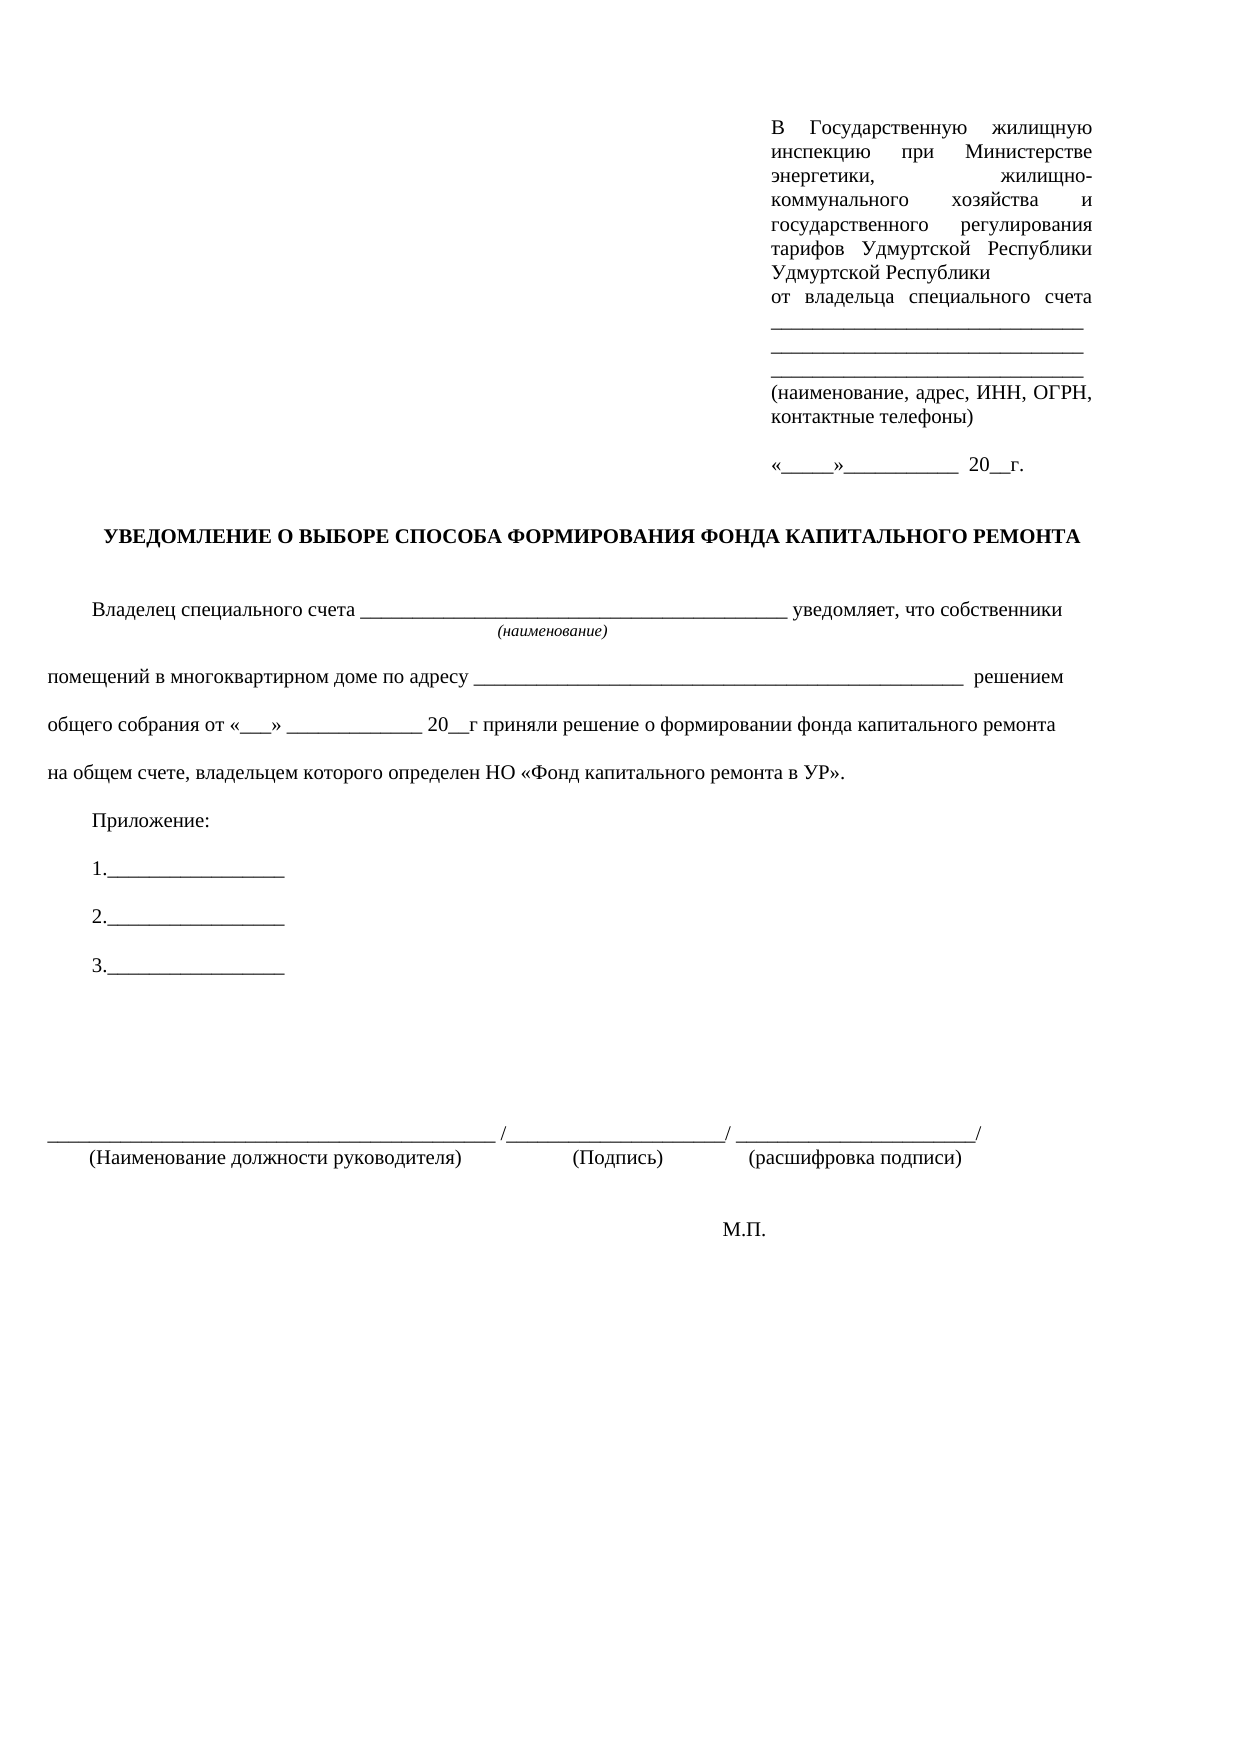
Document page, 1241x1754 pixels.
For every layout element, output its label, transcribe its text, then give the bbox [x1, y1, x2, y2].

text 3._________________ [47, 952, 1092, 977]
text на общем счете, владельцем которого определен НО «Фонд капитального ремонта в УР». [47, 760, 1092, 784]
text (наименование) [47, 621, 1092, 640]
text Приложение: [47, 808, 1092, 832]
text УВЕДОМЛЕНИЕ О ВЫБОРЕ СПОСОБА ФОРМИРОВАНИЯ ФОНДА КАПИТАЛЬНОГО РЕМОНТА [47, 524, 1092, 548]
text общего собрания от «___» _____________ 20__г приняли решение о формировании фонда капитального ремонта [47, 712, 1092, 736]
text Владелец специального счета _________________________________________ уведомляет, что собственники [47, 596, 1092, 621]
text 1._________________ [47, 856, 1092, 880]
text ___________________________________________ /_____________________/ _______________________/ [47, 1121, 1092, 1145]
text помещений в многоквартирном доме по адресу _______________________________________________ решением [47, 664, 1092, 688]
text (Наименование должности руководителя) (Подпись) (расшифровка подписи) [47, 1145, 1092, 1169]
text М.П. [47, 1217, 1092, 1241]
text от владельца специального счета __________________________________________________________________________________________ (наименование, адрес, ИНН, ОГРН, контактные телефоны) [771, 284, 1092, 428]
text В Государственную жилищную инспекцию при Министерстве энергетики, жилищно-коммунального хозяйства и государственного регулирования тарифов Удмуртской Республики Удмуртской Республики [771, 115, 1092, 284]
text «_____»___________ 20__г. [696, 452, 1092, 476]
text 2._________________ [47, 904, 1092, 928]
